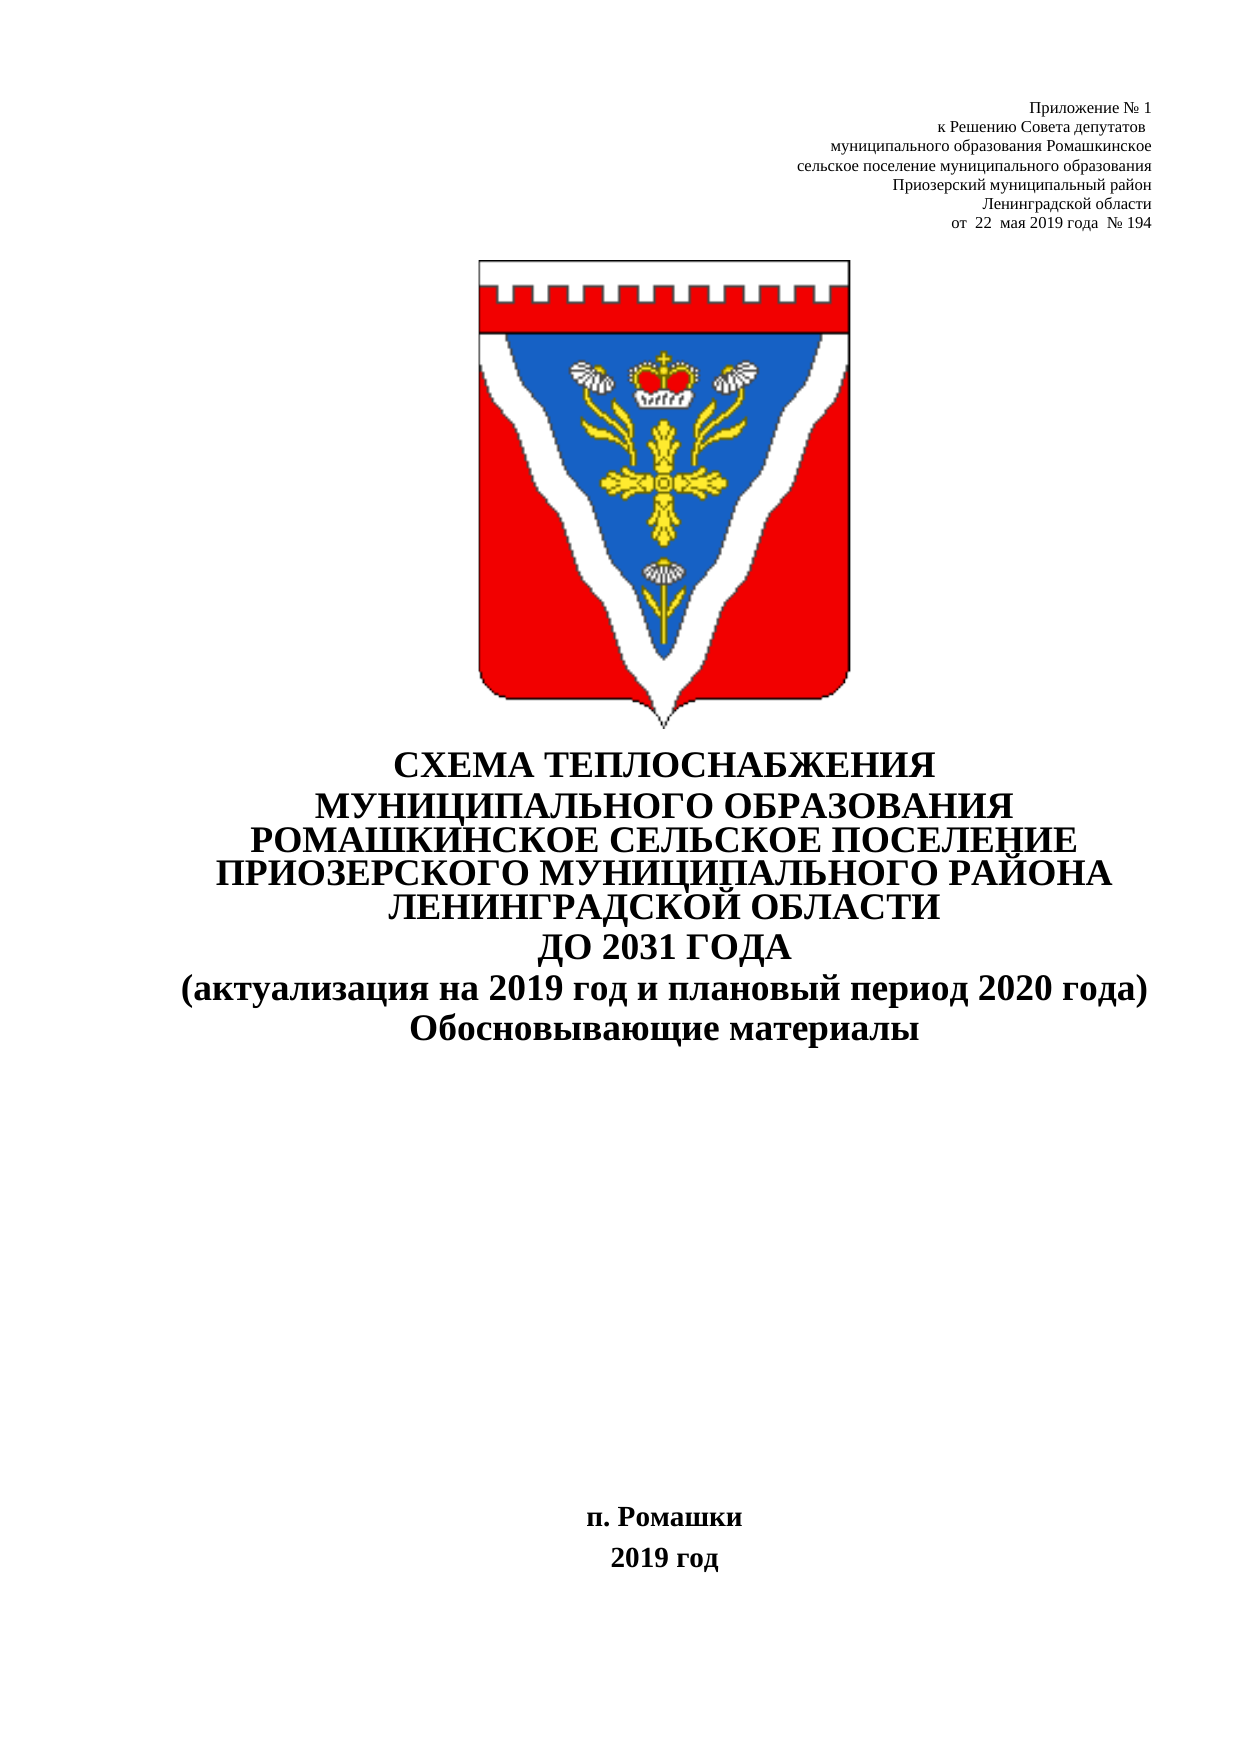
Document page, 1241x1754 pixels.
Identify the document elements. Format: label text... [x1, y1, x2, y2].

text (актуализация на 2019 год и плановый период 2020 года) [177, 973, 1152, 1007]
text муниципального образования Ромашкинское [177, 136, 1152, 155]
text Приозерский муниципальный район [177, 174, 1152, 194]
text 2019 год [177, 1541, 1152, 1574]
text СХЕМА ТЕПЛОСНАБЖЕНИЯ [177, 751, 1152, 785]
text МУНИЦИПАЛЬНОГО ОБРАЗОВАНИЯ РОМАШКИНСКОЕ СЕЛЬСКОЕ ПОСЕЛЕНИЕ ПРИОЗЕРСКОГО МУНИЦИПАЛЬНОГО РАЙОНА ЛЕНИНГРАДСКОЙ ОБЛАСТИ [177, 792, 1152, 926]
text от 22 мая 2019 года № 194 [177, 213, 1152, 232]
text Обосновывающие материалы [177, 1014, 1152, 1047]
text п. Ромашки [177, 1500, 1152, 1534]
text Приложение № 1 [177, 98, 1152, 117]
text ДО 2031 ГОДА [177, 933, 1152, 966]
text Ленинградской области [177, 194, 1152, 213]
text к Решению Совета депутатов [177, 117, 1152, 136]
text сельское поселение муниципального образования [177, 155, 1152, 174]
picture [478, 260, 851, 729]
